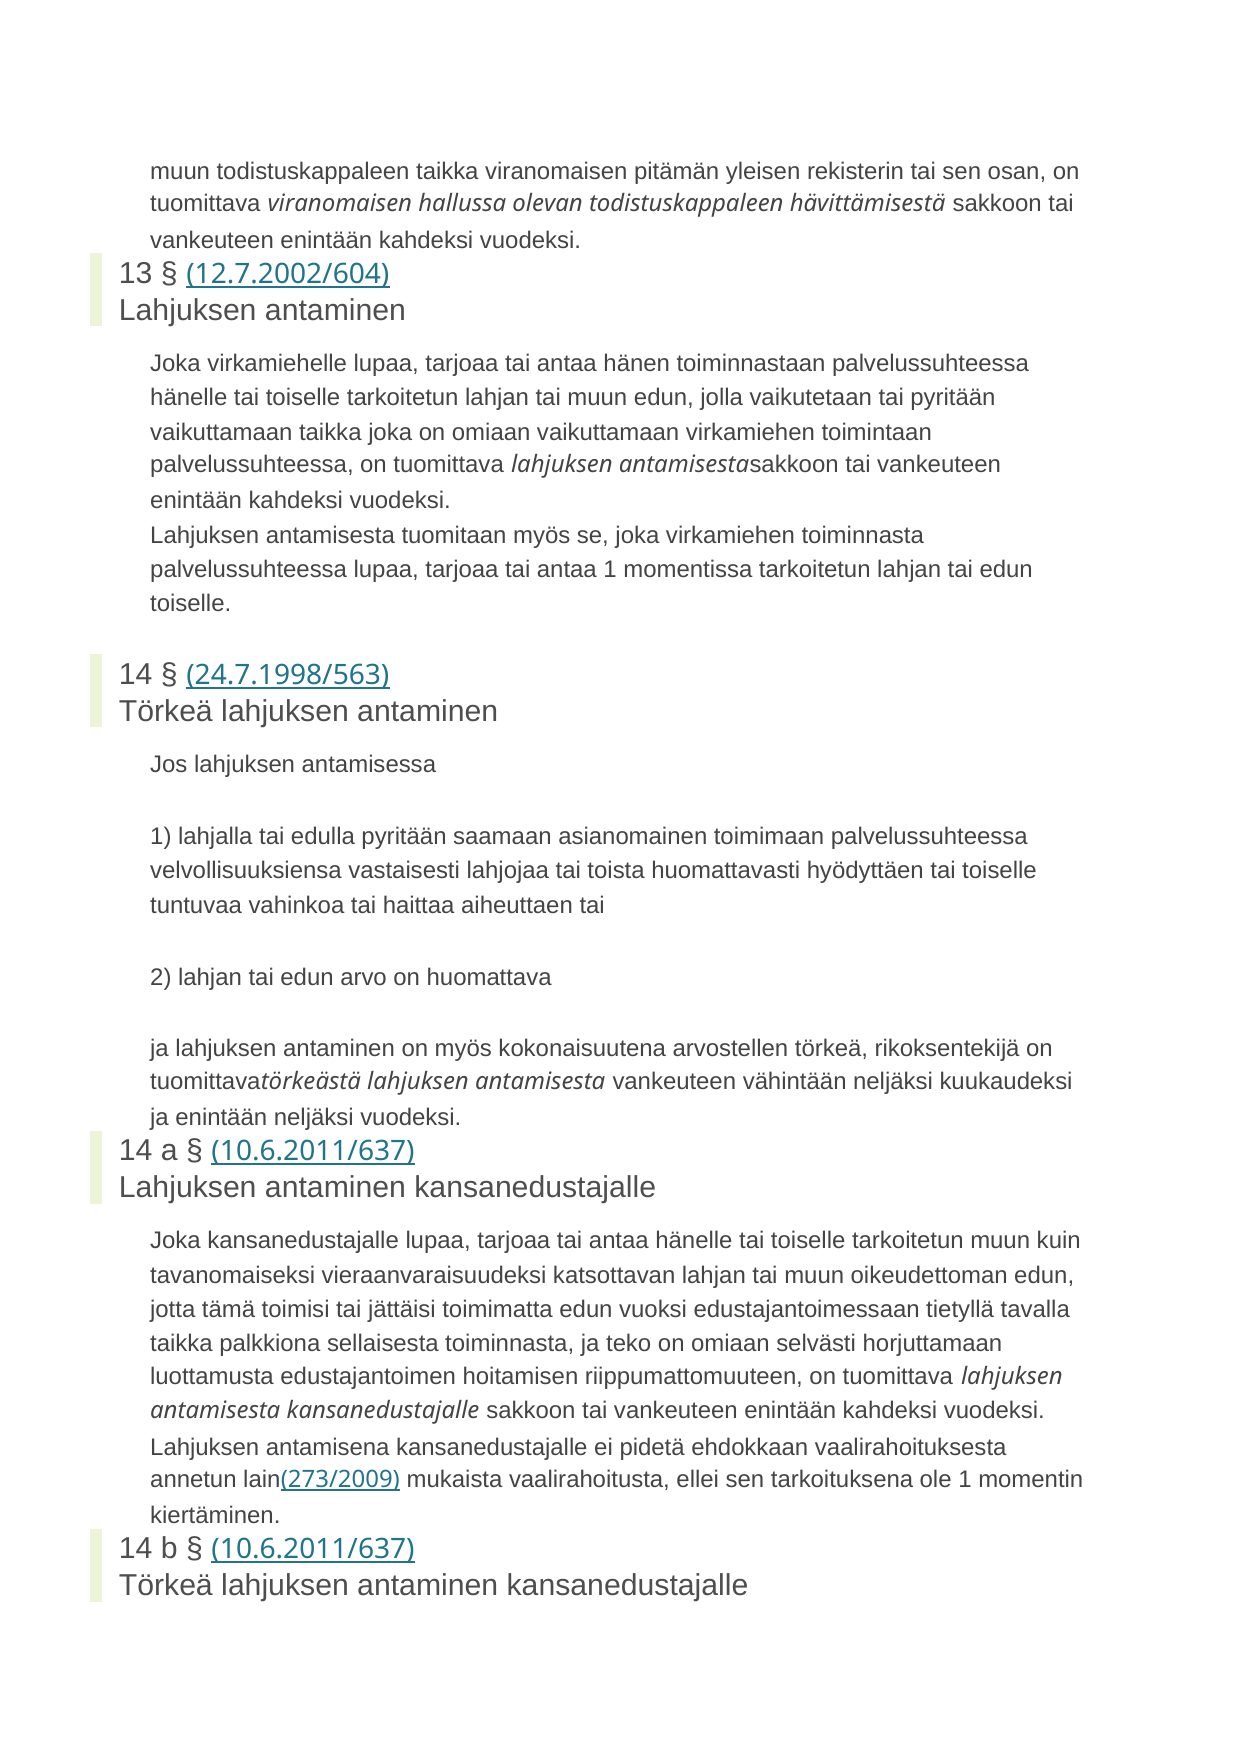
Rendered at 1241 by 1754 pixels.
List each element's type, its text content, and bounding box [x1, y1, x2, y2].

text Törkeä lahjuksen antaminen [102, 693, 1090, 727]
text Törkeä lahjuksen antaminen kansanedustajalle [102, 1567, 1090, 1602]
text 14 b § (10.6.2011/637) [102, 1529, 1090, 1567]
text 14 § (24.7.1998/563) [102, 654, 1090, 693]
text Lahjuksen antaminen [102, 291, 1090, 326]
text ja lahjuksen antaminen on myös kokonaisuutena arvostellen törkeä, rikoksentekijä on tuomittavatörkeästä lahjuksen antamisesta vankeuteen vähintään neljäksi kuukaudeksi ja enintään neljäksi vuodeksi. [150, 1027, 1090, 1131]
text Lahjuksen antaminen kansanedustajalle [102, 1169, 1090, 1204]
text 13 § (12.7.2002/604) [102, 253, 1090, 291]
text 1) lahjalla tai edulla pyritään saamaan asianomainen toimimaan palvelussuhteessa velvollisuuksiensa vastaisesti lahjojaa tai toista huomattavasti hyödyttäen tai toiselle tuntuvaa vahinkoa tai haittaa aiheuttaen tai [150, 815, 1090, 918]
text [150, 150, 1090, 253]
text Lahjuksen antamisena kansanedustajalle ei pidetä ehdokkaan vaalirahoituksesta annetun lain(273/2009) mukaista vaalirahoitusta, ellei sen tarkoituksena ole 1 momentin kiertäminen. [150, 1426, 1090, 1529]
text Jos lahjuksen antamisessa [150, 743, 1090, 777]
text Joka kansanedustajalle lupaa, tarjoaa tai antaa hänelle tai toiselle tarkoitetun muun kuin tavanomaiseksi vieraanvaraisuudeksi katsottavan lahjan tai muun oikeudettoman edun, jotta tämä toimisi tai jättäisi toimimatta edun vuoksi edustajantoimessaan tietyllä tavalla taikka palkkiona sellaisesta toiminnasta, ja teko on omiaan selvästi horjuttamaan luottamusta edustajantoimen hoitamisen riippumattomuuteen, on tuomittava lahjuksen antamisesta kansanedustajalle sakkoon tai vankeuteen enintään kahdeksi vuodeksi. [150, 1219, 1090, 1426]
text 2) lahjan tai edun arvo on huomattava [150, 956, 1090, 990]
text 14 a § (10.6.2011/637) [102, 1131, 1090, 1169]
text Lahjuksen antamisesta tuomitaan myös se, joka virkamiehen toiminnasta palvelussuhteessa lupaa, tarjoaa tai antaa 1 momentissa tarkoitetun lahjan tai edun toiselle. [150, 514, 1090, 617]
text Joka virkamiehelle lupaa, tarjoaa tai antaa hänen toiminnastaan palvelussuhteessa hänelle tai toiselle tarkoitetun lahjan tai muun edun, jolla vaikutetaan tai pyritään vaikuttamaan taikka joka on omiaan vaikuttamaan virkamiehen toimintaan palvelussuhteessa, on tuomittava lahjuksen antamisestasakkoon tai vankeuteen enintään kahdeksi vuodeksi. [150, 342, 1090, 514]
